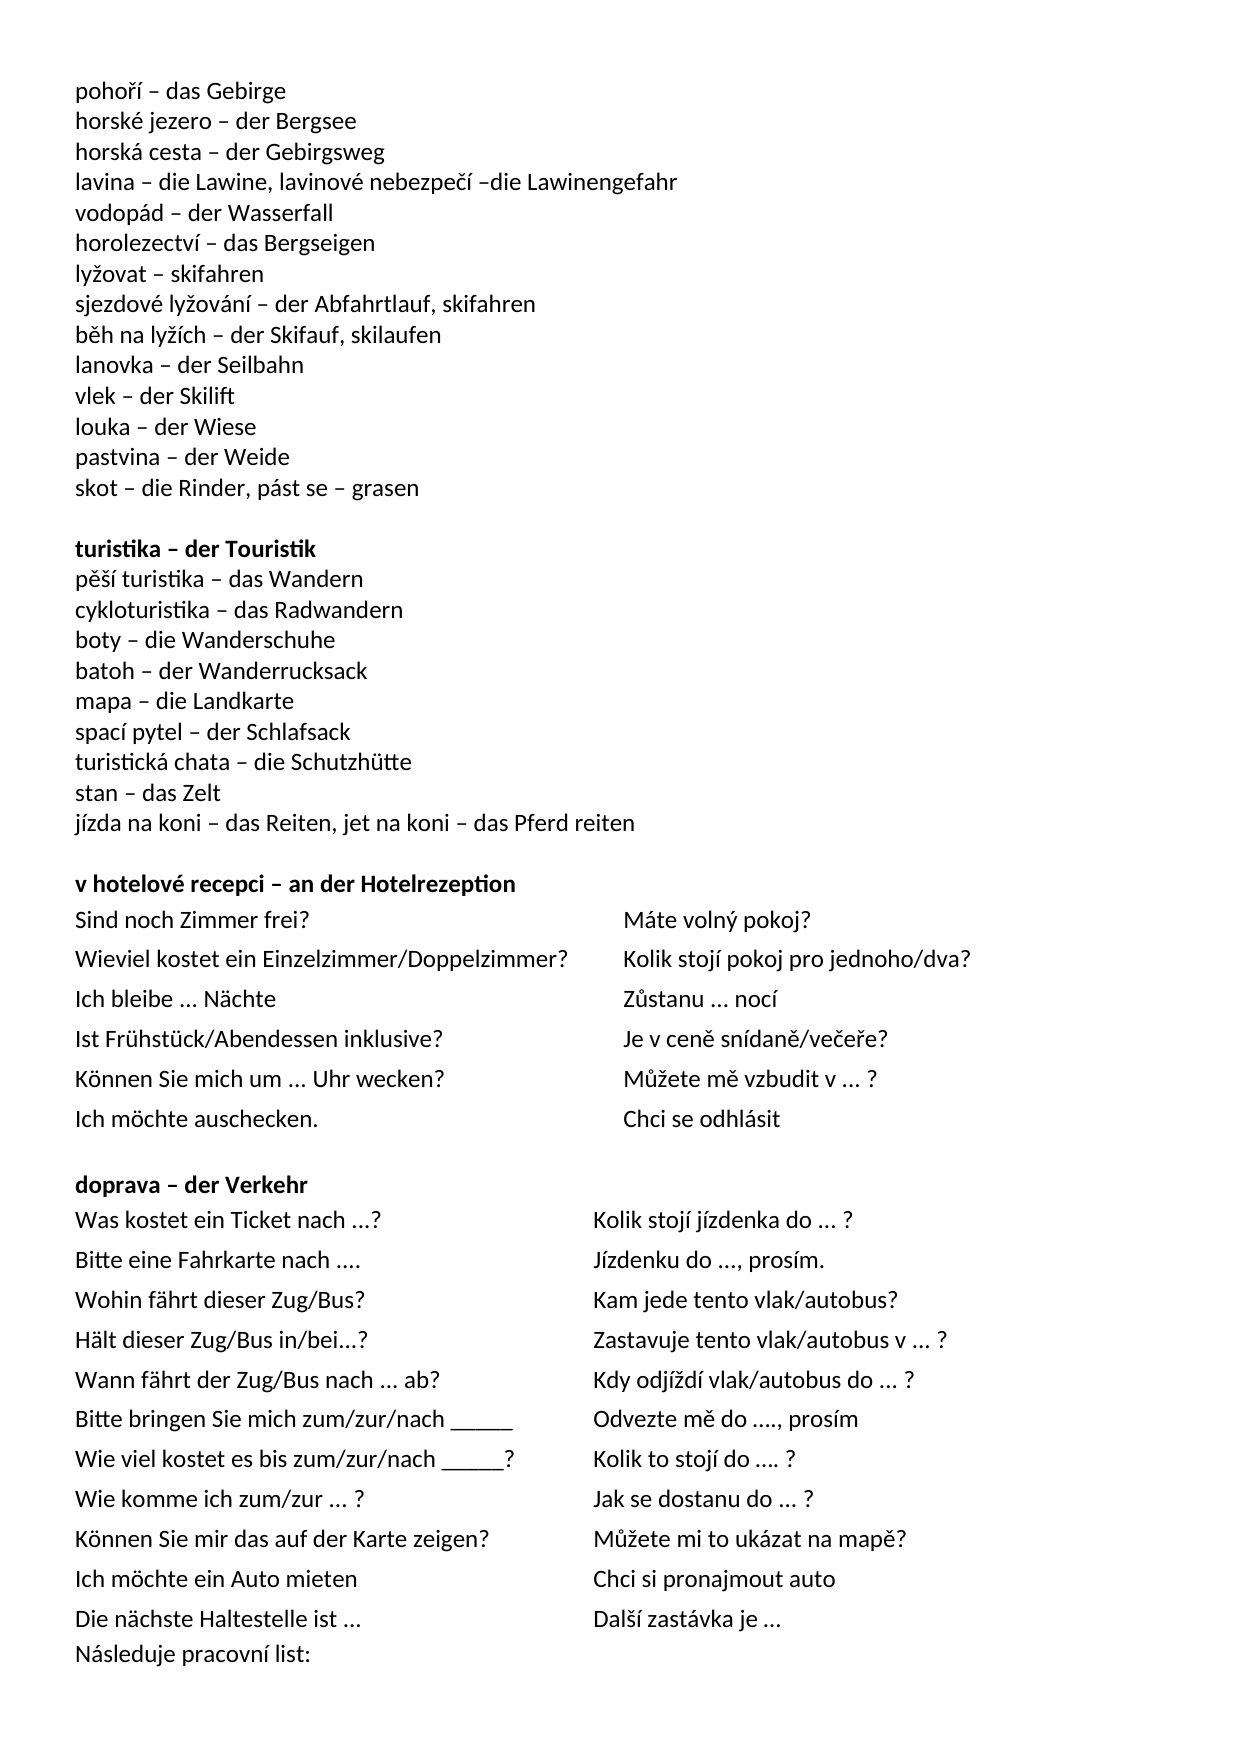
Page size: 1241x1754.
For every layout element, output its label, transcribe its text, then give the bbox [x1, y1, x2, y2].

text vlek – der Skilift [75, 380, 1165, 411]
table_cell Další zastávka je … [588, 1599, 1008, 1638]
table_cell Kolik stojí pokoj pro jednoho/dva? [619, 939, 1008, 979]
table_cell Ich bleibe ... Nächte [70, 979, 618, 1019]
text horská cesta – der Gebirgsweg [75, 136, 1165, 167]
table_cell Jízdenku do ..., prosím. [588, 1239, 1008, 1279]
table_cell Zastavuje tento vlak/autobus v ... ? [588, 1319, 1008, 1359]
text lanovka – der Seilbahn [75, 350, 1165, 380]
text skot – die Rinder, pást se – grasen [75, 472, 1165, 502]
text sjezdové lyžování – der Abfahrtlauf, skifahren [75, 289, 1165, 319]
table_cell Ich möchte auschecken. [70, 1099, 618, 1138]
table_cell Chci se odhlásit [619, 1099, 1008, 1138]
table_cell Jak se dostanu do ... ? [588, 1479, 1008, 1519]
text jízda na koni – das Reiten, jet na koni – das Pferd reiten [75, 807, 1165, 838]
table_cell Wann fährt der Zug/Bus nach ... ab? [70, 1359, 588, 1399]
table_cell Bitte bringen Sie mich zum/zur/nach _____ [70, 1399, 588, 1439]
table_cell Kolik to stojí do …. ? [588, 1439, 1008, 1479]
table_cell Wieviel kostet ein Einzelzimmer/Doppelzimmer? [70, 939, 618, 979]
text spací pytel – der Schlafsack [75, 716, 1165, 746]
text pěší turistika – das Wandern [75, 563, 1165, 594]
text pohoří – das Gebirge [75, 75, 1165, 106]
text lyžovat – skifahren [75, 258, 1165, 289]
table_cell Bitte eine Fahrkarte nach .... [70, 1239, 588, 1279]
table_cell Die nächste Haltestelle ist ... [70, 1599, 588, 1638]
table_cell Kdy odjíždí vlak/autobus do ... ? [588, 1359, 1008, 1399]
table_header Kolik stojí jízdenka do ... ? [588, 1200, 1008, 1239]
text horské jezero – der Bergsee [75, 106, 1165, 136]
table_cell Wohin fährt dieser Zug/Bus? [70, 1279, 588, 1319]
text běh na lyžích – der Skifauf, skilaufen [75, 319, 1165, 350]
text v hotelové recepci – an der Hotelrezeption [75, 868, 1165, 899]
text stan – das Zelt [75, 777, 1165, 807]
text turistika – der Touristik [75, 533, 1165, 563]
table_cell Odvezte mě do …., prosím [588, 1399, 1008, 1439]
table_header Máte volný pokoj? [619, 899, 1008, 939]
text mapa – die Landkarte [75, 685, 1165, 716]
table_cell Können Sie mir das auf der Karte zeigen? [70, 1519, 588, 1558]
text cykloturistika – das Radwandern [75, 594, 1165, 624]
text boty – die Wanderschuhe [75, 624, 1165, 655]
text batoh – der Wanderrucksack [75, 655, 1165, 685]
table_cell Chci si pronajmout auto [588, 1559, 1008, 1598]
table_cell Ich möchte ein Auto mieten [70, 1559, 588, 1598]
table_cell Kam jede tento vlak/autobus? [588, 1279, 1008, 1319]
text Následuje pracovní list: [75, 1638, 1165, 1669]
text horolezectví – das Bergseigen [75, 228, 1165, 258]
table_cell Wie komme ich zum/zur ... ? [70, 1479, 588, 1519]
table_cell Können Sie mich um ... Uhr wecken? [70, 1059, 618, 1098]
text pastvina – der Weide [75, 441, 1165, 472]
table_cell Zůstanu ... nocí [619, 979, 1008, 1019]
text lavina – die Lawine, lavinové nebezpečí –die Lawinengefahr [75, 167, 1165, 197]
text turistická chata – die Schutzhütte [75, 746, 1165, 777]
table_header Was kostet ein Ticket nach ...? [70, 1200, 588, 1239]
table_cell Je v ceně snídaně/večeře? [619, 1019, 1008, 1059]
text louka – der Wiese [75, 411, 1165, 441]
table_cell Hält dieser Zug/Bus in/bei...? [70, 1319, 588, 1359]
text vodopád – der Wasserfall [75, 197, 1165, 228]
table_cell Wie viel kostet es bis zum/zur/nach _____? [70, 1439, 588, 1479]
table_cell Můžete mi to ukázat na mapě? [588, 1519, 1008, 1558]
table_cell Ist Frühstück/Abendessen inklusive? [70, 1019, 618, 1059]
text doprava – der Verkehr [75, 1169, 1165, 1199]
table_header Sind noch Zimmer frei? [70, 899, 618, 939]
table_cell Můžete mě vzbudit v ... ? [619, 1059, 1008, 1098]
